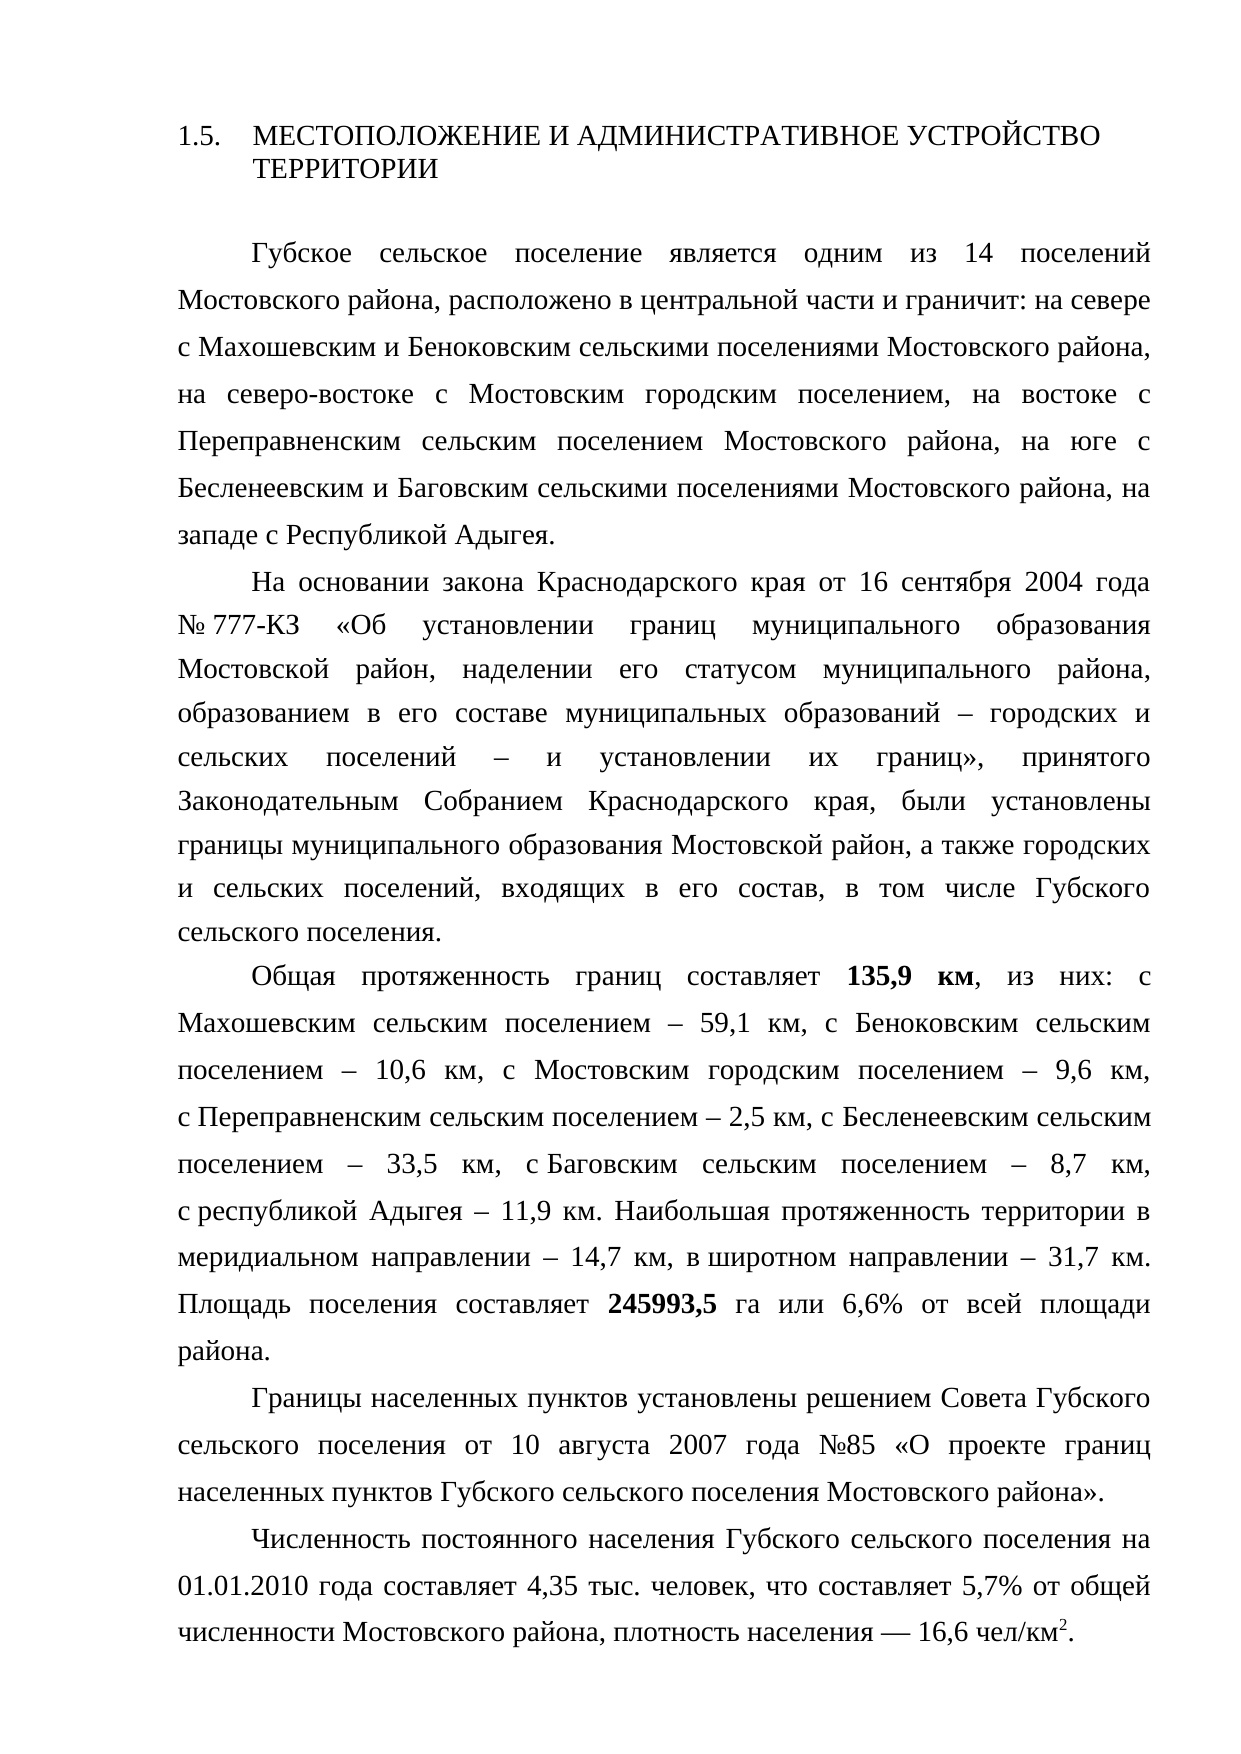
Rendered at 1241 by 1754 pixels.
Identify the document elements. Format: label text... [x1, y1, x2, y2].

list МЕСТОПОЛОЖЕНИЕ И АДМИНИСТРАТИВНОЕ УСТРОЙСТВО ТЕРРИТОРИИ [177, 118, 1152, 185]
text Численность постоянного населения Губского сельского поселения на 01.01.2010 года составляет 4,35 тыс. человек, что составляет 5,7% от общей численности Мостовского района, плотность населения — 16,6 чел/км2. [177, 1521, 1152, 1648]
text На основании закона Краснодарского края от 16 сентября 2004 года № 777-КЗ «Об установлении границ муниципального образования Мостовской район, наделении его статусом муниципального района, образованием в его составе муниципальных образований – городских и сельских поселений – и установлении их границ», принятого Законодательным Собранием Краснодарского края, были установлены границы муниципального образования Мостовской район, а также городских и сельских поселений, входящих в его состав, в том числе Губского сельского поселения. [177, 564, 1152, 948]
text Границы населенных пунктов установлены решением Совета Губского сельского поселения от 10 августа 2007 года №85 «О проекте границ населенных пунктов Губского сельского поселения Мостовского района». [177, 1380, 1152, 1507]
text Общая протяженность границ составляет 135,9 км, из них: с Махошевским сельским поселением – 59,1 км, с Беноковским сельским поселением – 10,6 км, с Мостовским городским поселением – 9,6 км, с Переправненским сельским поселением – 2,5 км, с Бесленеевским сельским поселением – 33,5 км, с Баговским сельским поселением – 8,7 км, с республикой Адыгея – 11,9 км. Наибольшая протяженность территории в меридиальном направлении – 14,7 км, в широтном направлении – 31,7 км. Площадь поселения составляет 245993,5 га или 6,6% от всей площади района. [177, 958, 1152, 1367]
text Губское сельское поселение является одним из 14 поселений Мостовского района, расположено в центральной части и граничит: на севере с Махошевским и Беноковским сельскими поселениями Мостовского района, на северо-востоке с Мостовским городским поселением, на востоке с Переправненским сельским поселением Мостовского района, на юге с Бесленеевским и Баговским сельскими поселениями Мостовского района, на западе с Республикой Адыгея. [177, 236, 1152, 550]
